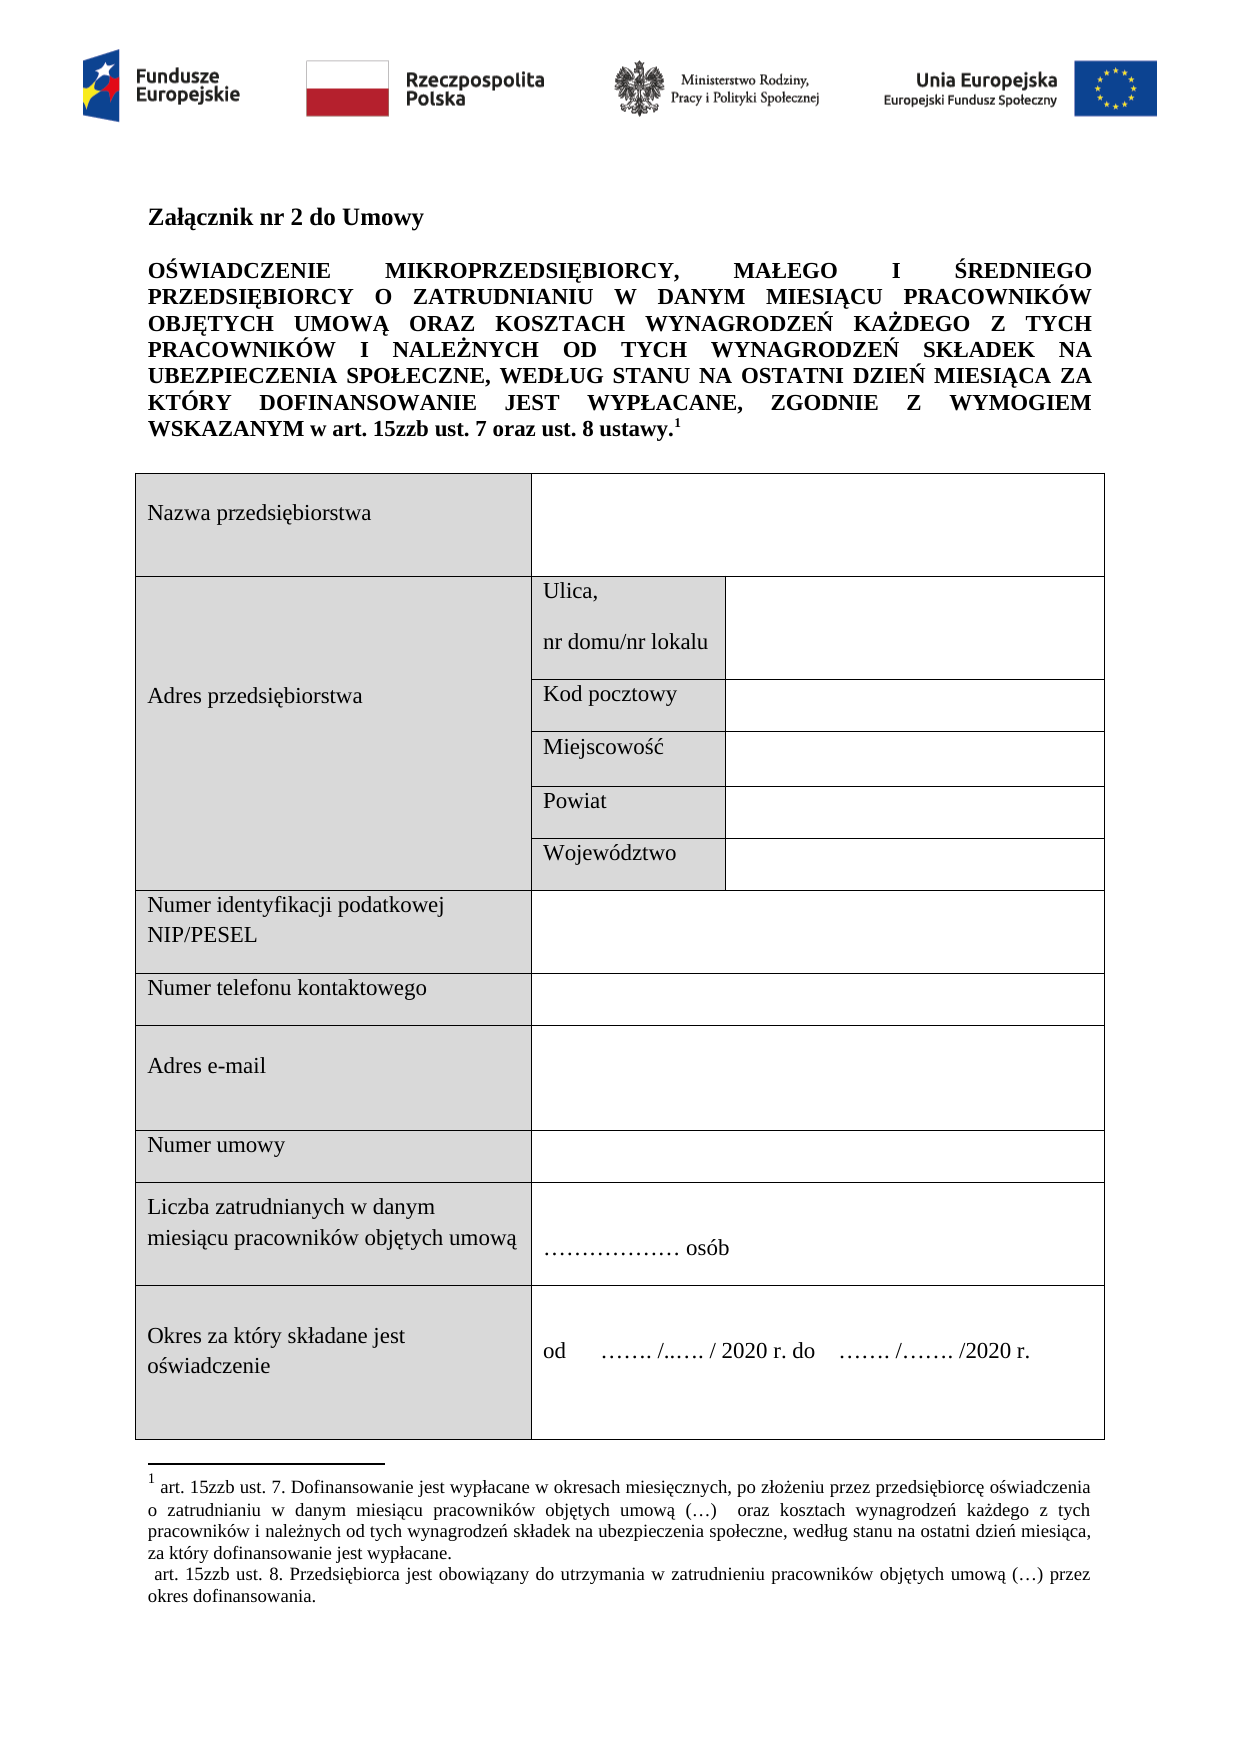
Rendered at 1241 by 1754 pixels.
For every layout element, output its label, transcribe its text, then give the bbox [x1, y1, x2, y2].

table_cell Województwo [532, 839, 725, 890]
table_cell [726, 732, 1104, 786]
table_cell [726, 839, 1104, 890]
table_header Nazwa przedsiębiorstwa [136, 474, 531, 576]
table_cell Ulica, nr domu/nr lokalu [532, 577, 725, 679]
table_cell Adres przedsiębiorstwa [136, 577, 531, 890]
table_cell Numer telefonu kontaktowego [136, 974, 531, 1025]
table_cell Okres za który składane jest oświadczenie [136, 1286, 531, 1439]
table_cell [726, 577, 1104, 679]
table_cell Kod pocztowy [532, 680, 725, 731]
table_cell Powiat [532, 787, 725, 838]
table_cell [726, 680, 1104, 731]
table_cell [532, 1131, 1104, 1182]
table_header [532, 474, 1104, 576]
table_cell Numer umowy [136, 1131, 531, 1182]
table_cell od ……. /..…. / 2020 r. do ……. /……. /2020 r. [532, 1286, 1104, 1439]
table_cell [532, 891, 1104, 973]
table_cell [532, 974, 1104, 1025]
table_cell Numer identyfikacji podatkowej NIP/PESEL [136, 891, 531, 973]
table_cell ……………… osób [532, 1183, 1104, 1285]
table_cell [532, 1026, 1104, 1130]
text OŚWIADCZENIE MIKROPRZEDSIĘBIORCY, MAŁEGO I ŚREDNIEGO PRZEDSIĘBIORCY O ZATRUDNIANIU W DANYM MIESIĄCU PRACOWNIKÓW OBJĘTYCH UMOWĄ ORAZ KOSZTACH WYNAGRODZEŃ KAŻDEGO Z TYCH PRACOWNIKÓW I NALEŻNYCH OD TYCH WYNAGRODZEŃ SKŁADEK NA UBEZPIECZENIA SPOŁECZNE, WEDŁUG STANU NA OSTATNI DZIEŃ MIESIĄCA ZA KTÓRY DOFINANSOWANIE JEST WYPŁACANE, ZGODNIE Z WYMOGIEM WSKAZANYM w art. 15zzb ust. 7 oraz ust. 8 ustawy. [148, 257, 1093, 441]
text Załącznik nr 2 do Umowy [148, 202, 1093, 231]
picture [0, 0, 1241, 173]
table_cell Miejscowość [532, 732, 725, 786]
table_cell Adres e-mail [136, 1026, 531, 1130]
table_cell [726, 787, 1104, 838]
table_cell Liczba zatrudnianych w danym miesiącu pracowników objętych umową [136, 1183, 531, 1285]
